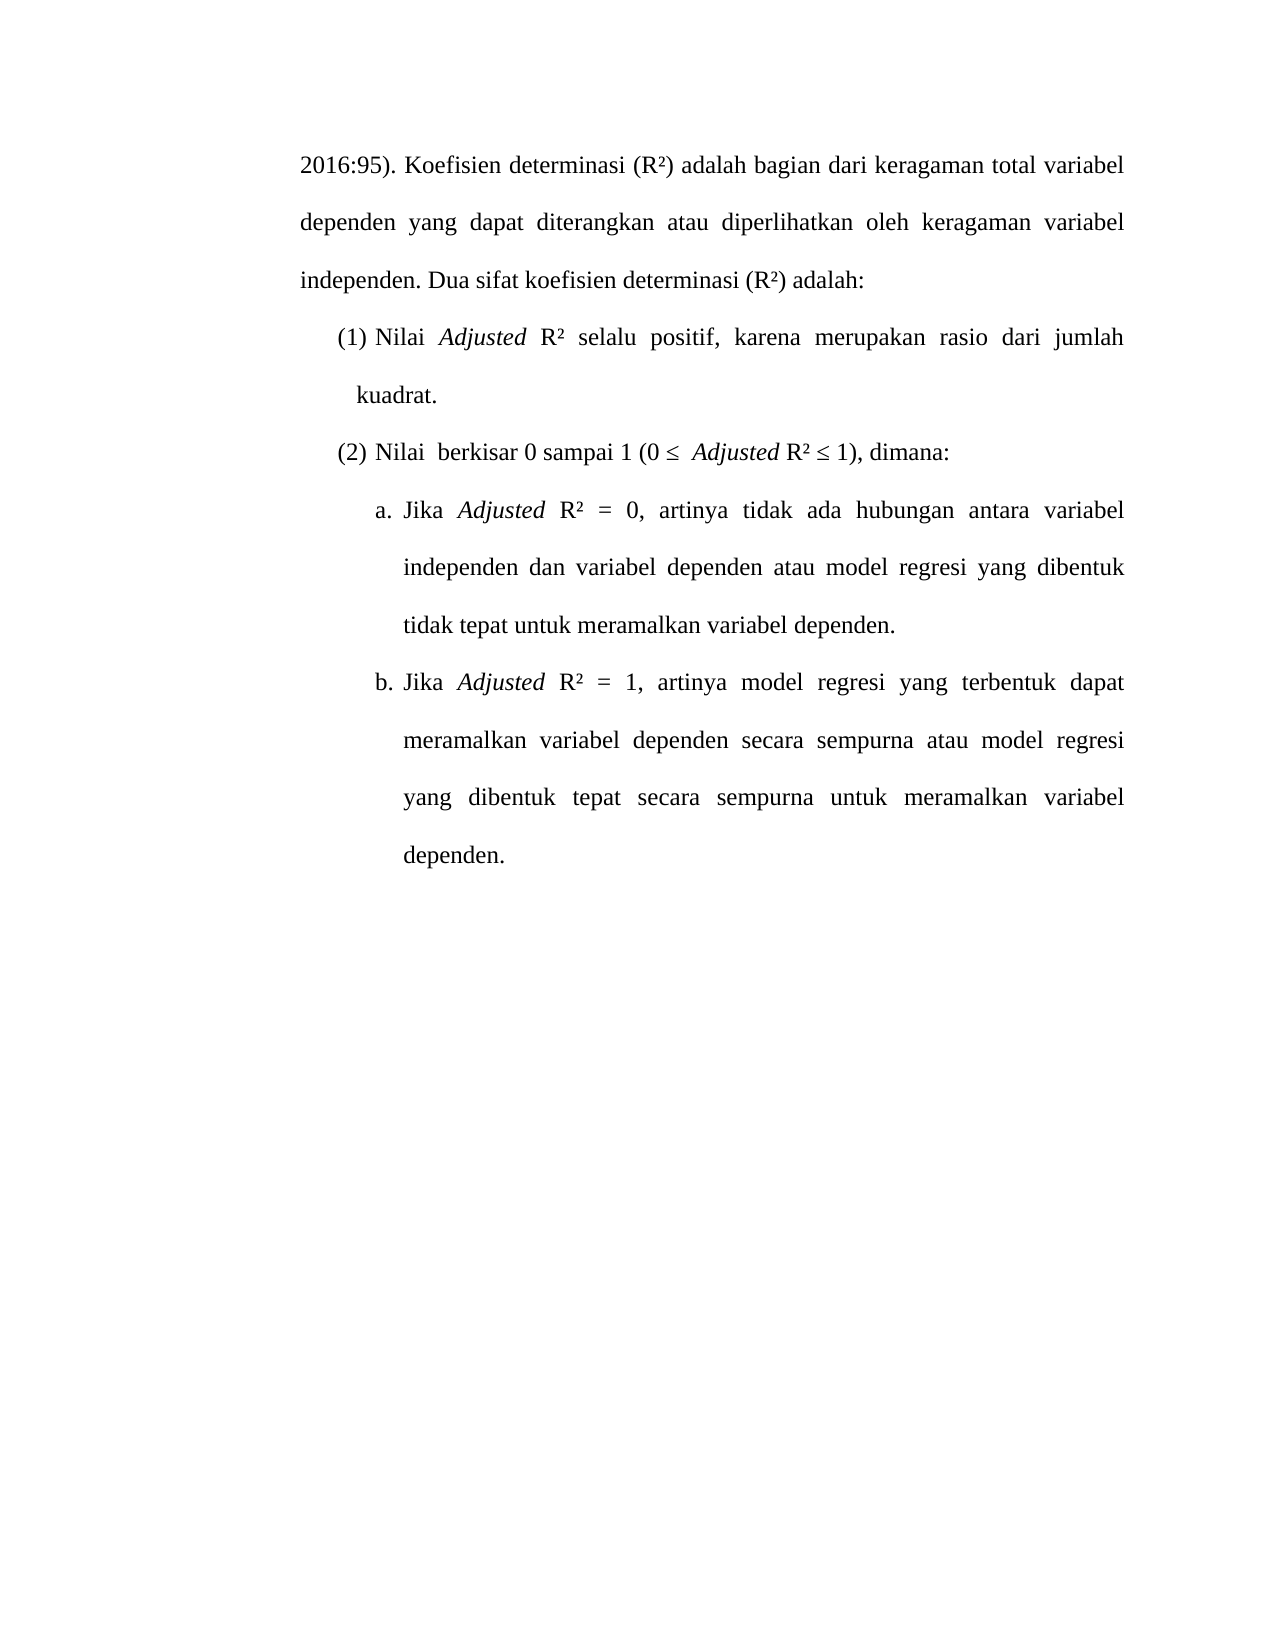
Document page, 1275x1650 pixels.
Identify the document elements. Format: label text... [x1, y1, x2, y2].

list Jika Adjusted R² = 0, artinya tidak ada hubungan antara variabel independen dan variabel dependen atau model regresi yang dibentuk tidak tepat untuk meramalkan variabel dependen. [375, 495, 1125, 639]
list Nilai berkisar 0 sampai 1 (0 ≤ Adjusted R² ≤ 1), dimana: [337, 437, 1125, 466]
list Nilai Adjusted R² selalu positif, karena merupakan rasio dari jumlah kuadrat. [337, 322, 1125, 409]
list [300, 150, 1125, 294]
list Jika Adjusted R² = 1, artinya model regresi yang terbentuk dapat meramalkan variabel dependen secara sempurna atau model regresi yang dibentuk tepat secara sempurna untuk meramalkan variabel dependen. [375, 667, 1125, 869]
